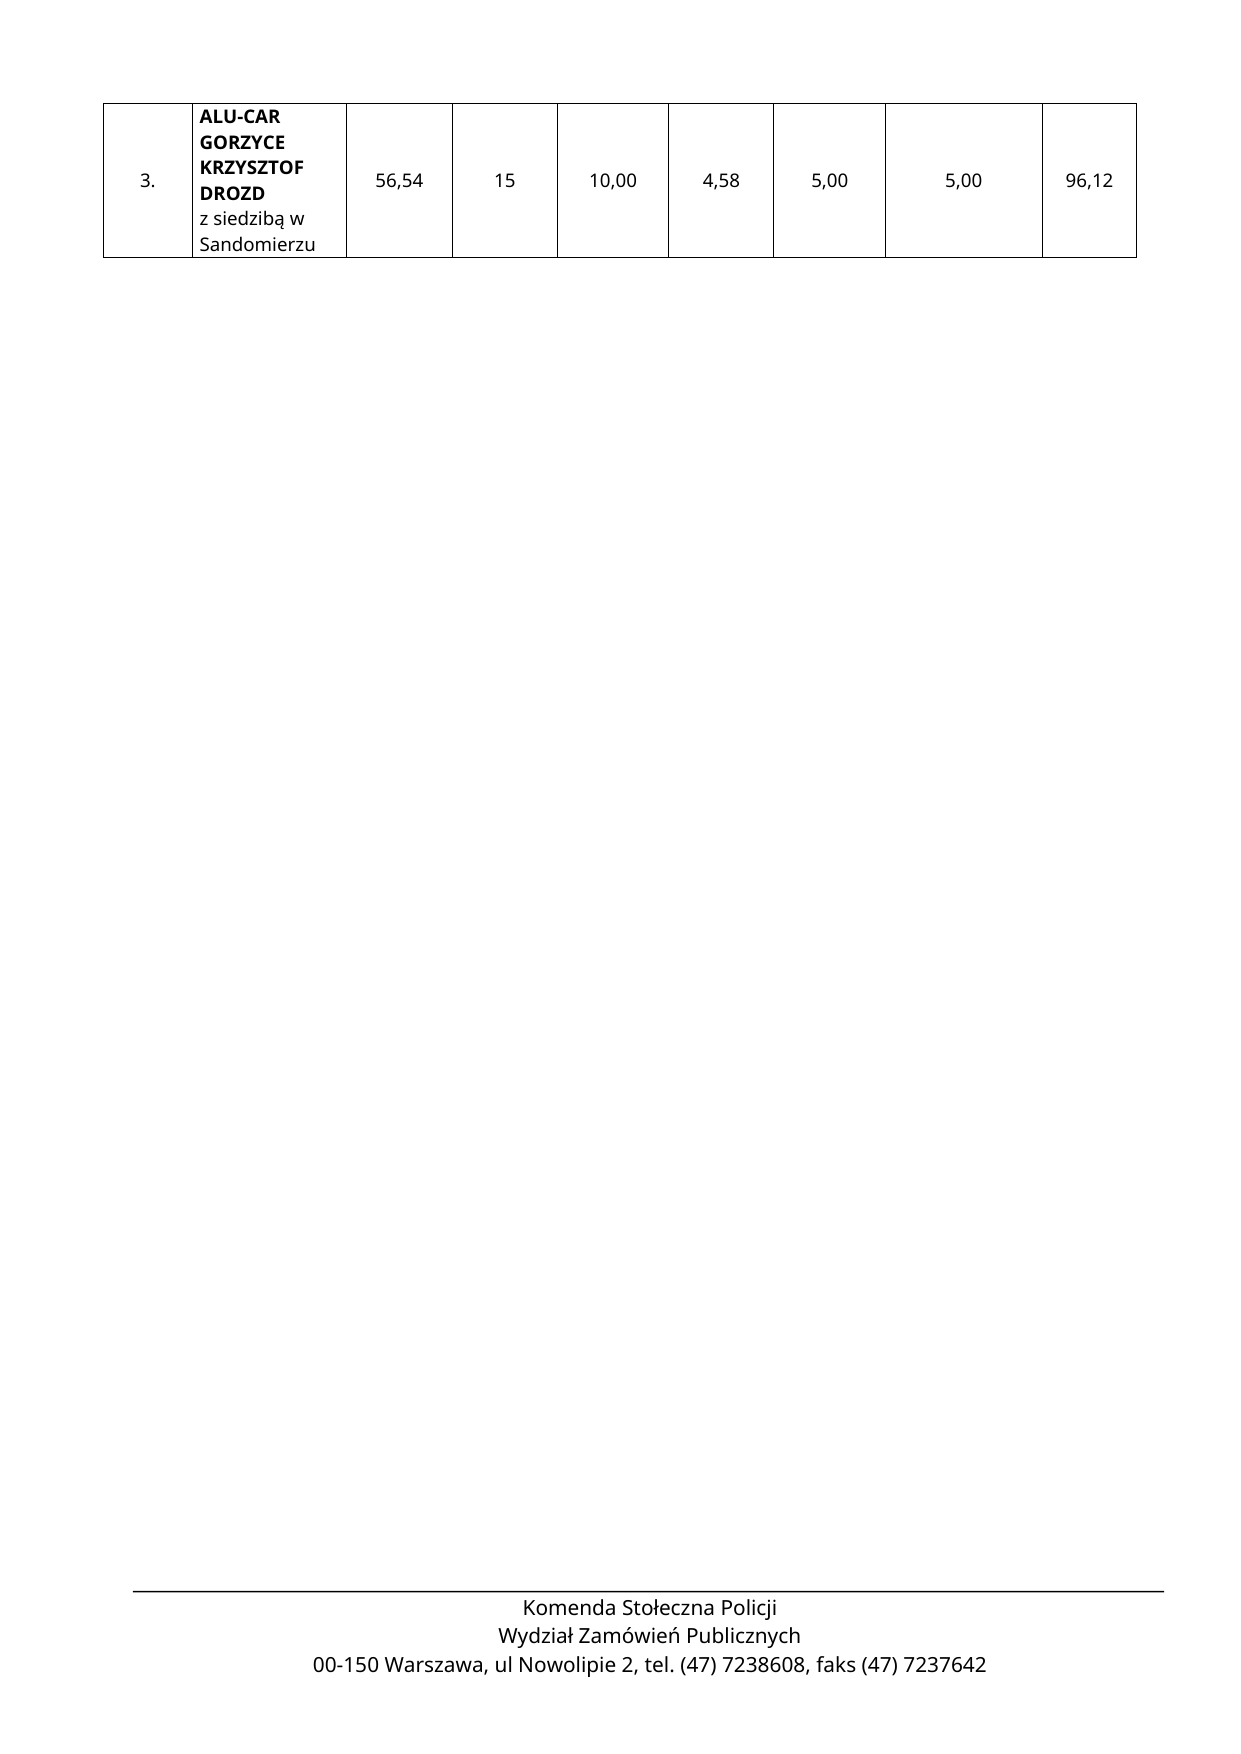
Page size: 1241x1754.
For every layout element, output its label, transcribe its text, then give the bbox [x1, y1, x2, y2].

table_cell 10,00 [558, 104, 668, 257]
table_cell 5,00 [886, 104, 1042, 257]
table_cell 56,54 [347, 104, 452, 257]
table_cell ALU-CAR GORZYCE KRZYSZTOF DROZD z siedzibą w Sandomierzu [193, 104, 346, 257]
table_cell 15 [453, 104, 557, 257]
table_cell 3. [104, 104, 192, 257]
table_cell 5,00 [774, 104, 885, 257]
table_cell 96,12 [1043, 104, 1136, 257]
table_cell 4,58 [669, 104, 773, 257]
